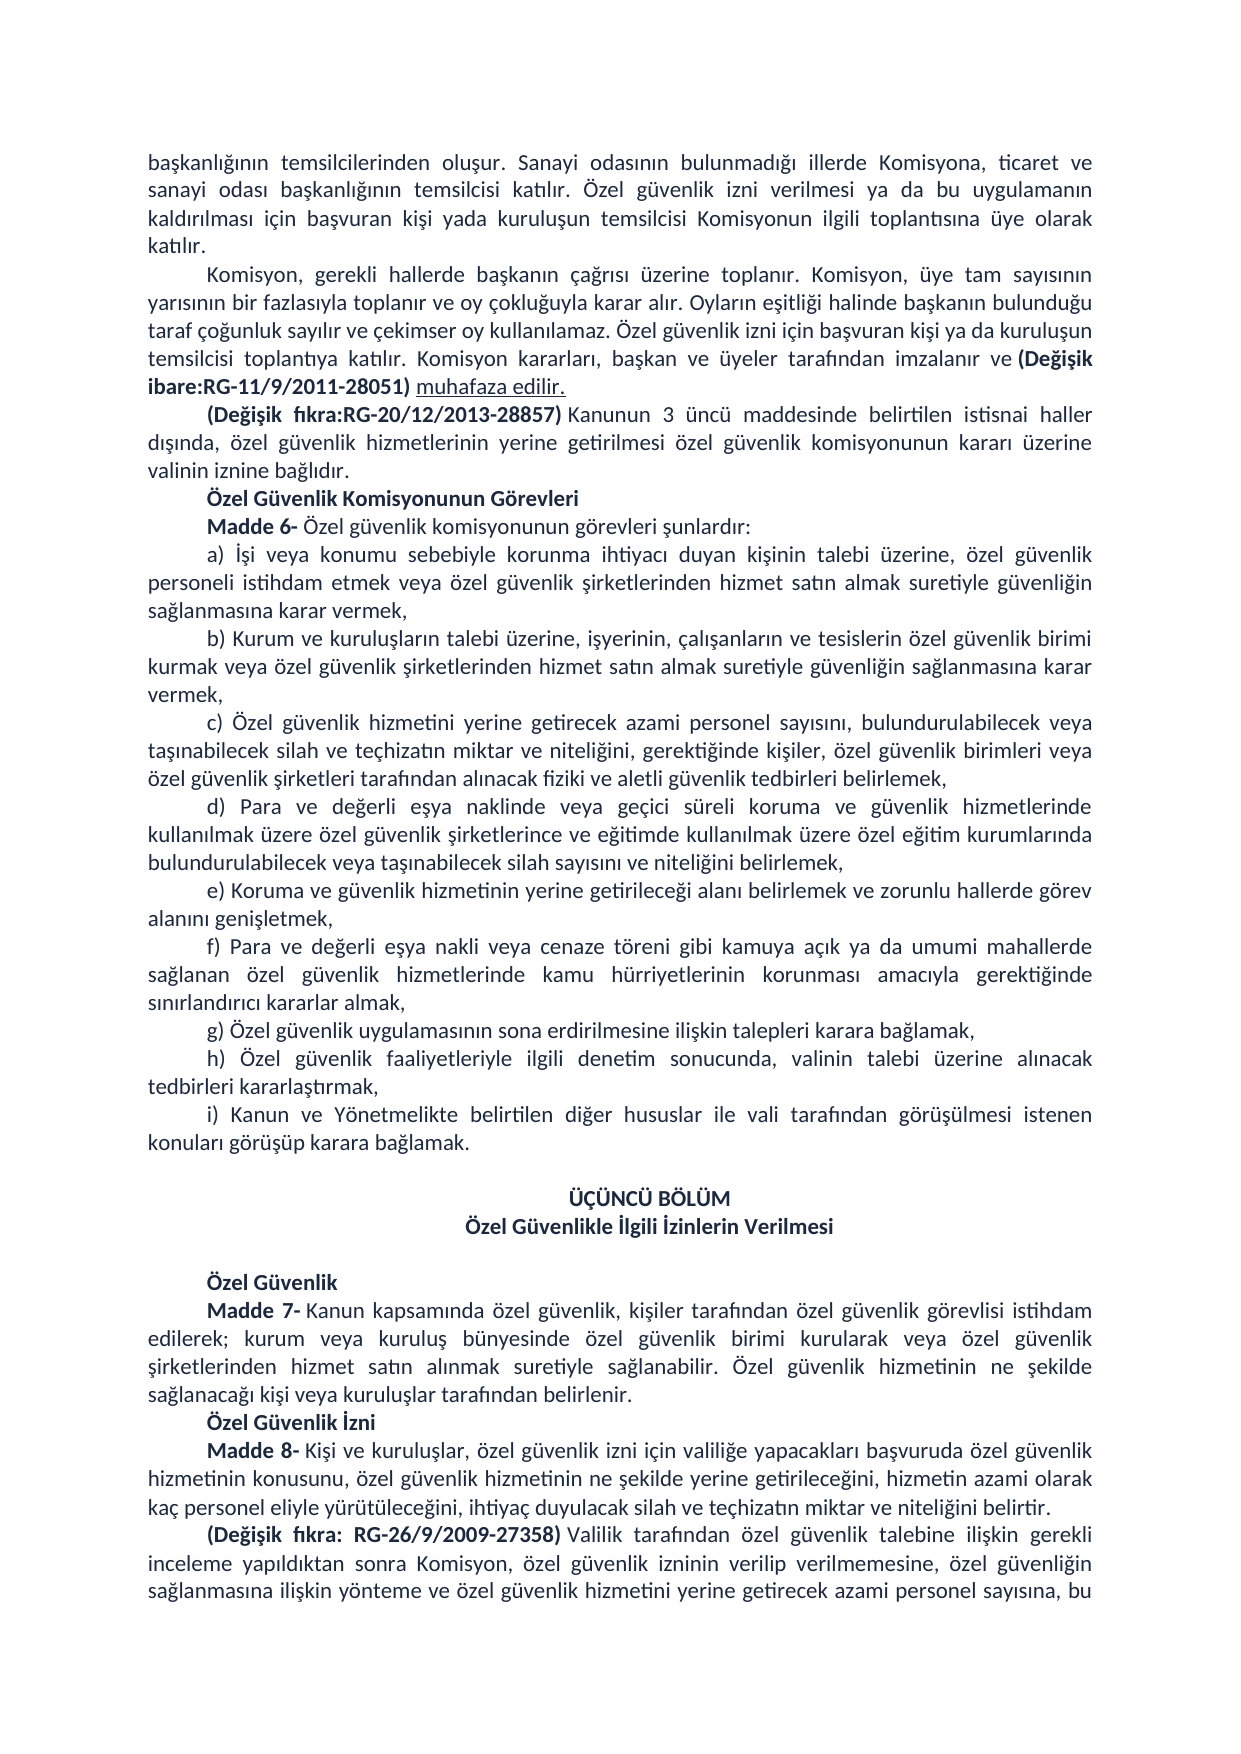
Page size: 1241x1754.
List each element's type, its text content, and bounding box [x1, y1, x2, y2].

text f) Para ve değerli eşya nakli veya cenaze töreni gibi kamuya açık ya da umumi mahallerde sağlanan özel güvenlik hizmetlerinde kamu hürriyetlerinin korunması amacıyla gerektiğinde sınırlandırıcı kararlar almak, [148, 932, 1093, 1016]
text (Değişik fıkra:RG-20/12/2013-28857) Kanunun 3 üncü maddesinde belirtilen istisnai haller dışında, özel güvenlik hizmetlerinin yerine getirilmesi özel güvenlik komisyonunun kararı üzerine valinin iznine bağlıdır. [148, 400, 1093, 484]
text i) Kanun ve Yönetmelikte belirtilen diğer hususlar ile vali tarafından görüşülmesi istenen konuları görüşüp karara bağlamak. [148, 1100, 1093, 1156]
text Madde 7- Kanun kapsamında özel güvenlik, kişiler tarafından özel güvenlik görevlisi istihdam edilerek; kurum veya kuruluş bünyesinde özel güvenlik birimi kurularak veya özel güvenlik şirketlerinden hizmet satın alınmak suretiyle sağlanabilir. Özel güvenlik hizmetinin ne şekilde sağlanacağı kişi veya kuruluşlar tarafından belirlenir. [148, 1296, 1093, 1408]
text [148, 148, 1093, 260]
text Komisyon, gerekli hallerde başkanın çağrısı üzerine toplanır. Komisyon, üye tam sayısının yarısının bir fazlasıyla toplanır ve oy çokluğuyla karar alır. Oyların eşitliği halinde başkanın bulunduğu taraf çoğunluk sayılır ve çekimser oy kullanılamaz. Özel güvenlik izni için başvuran kişi ya da kuruluşun temsilcisi toplantıya katılır. Komisyon kararları, başkan ve üyeler tarafından imzalanır ve (Değişik ibare:RG-11/9/2011-28051) muhafaza edilir. [148, 260, 1093, 400]
text b) Kurum ve kuruluşların talebi üzerine, işyerinin, çalışanların ve tesislerin özel güvenlik birimi kurmak veya özel güvenlik şirketlerinden hizmet satın almak suretiyle güvenliğin sağlanmasına karar vermek, [148, 624, 1093, 708]
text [148, 1521, 1093, 1605]
text e) Koruma ve güvenlik hizmetinin yerine getirileceği alanı belirlemek ve zorunlu hallerde görev alanını genişletmek, [148, 876, 1093, 932]
text Madde 8- Kişi ve kuruluşlar, özel güvenlik izni için valiliğe yapacakları başvuruda özel güvenlik hizmetinin konusunu, özel güvenlik hizmetinin ne şekilde yerine getirileceğini, hizmetin azami olarak kaç personel eliyle yürütüleceğini, ihtiyaç duyulacak silah ve teçhizatın miktar ve niteliğini belirtir. [148, 1437, 1093, 1521]
text h) Özel güvenlik faaliyetleriyle ilgili denetim sonucunda, valinin talebi üzerine alınacak tedbirleri kararlaştırmak, [148, 1044, 1093, 1100]
text Özel Güvenlik Komisyonunun Görevleri [148, 484, 1093, 512]
text c) Özel güvenlik hizmetini yerine getirecek azami personel sayısını, bulundurulabilecek veya taşınabilecek silah ve teçhizatın miktar ve niteliğini, gerektiğinde kişiler, özel güvenlik birimleri veya özel güvenlik şirketleri tarafından alınacak fiziki ve aletli güvenlik tedbirleri belirlemek, [148, 708, 1093, 792]
text Özel Güvenlikle İlgili İzinlerin Verilmesi [148, 1212, 1093, 1240]
text Özel Güvenlik İzni [148, 1408, 1093, 1437]
text Madde 6- Özel güvenlik komisyonunun görevleri şunlardır: [148, 512, 1093, 540]
text d) Para ve değerli eşya naklinde veya geçici süreli koruma ve güvenlik hizmetlerinde kullanılmak üzere özel güvenlik şirketlerince ve eğitimde kullanılmak üzere özel eğitim kurumlarında bulundurulabilecek veya taşınabilecek silah sayısını ve niteliğini belirlemek, [148, 792, 1093, 876]
text a) İşi veya konumu sebebiyle korunma ihtiyacı duyan kişinin talebi üzerine, özel güvenlik personeli istihdam etmek veya özel güvenlik şirketlerinden hizmet satın almak suretiyle güvenliğin sağlanmasına karar vermek, [148, 540, 1093, 624]
text Özel Güvenlik [148, 1268, 1093, 1296]
text ÜÇÜNCÜ BÖLÜM [148, 1184, 1093, 1212]
text g) Özel güvenlik uygulamasının sona erdirilmesine ilişkin talepleri karara bağlamak, [148, 1016, 1093, 1044]
